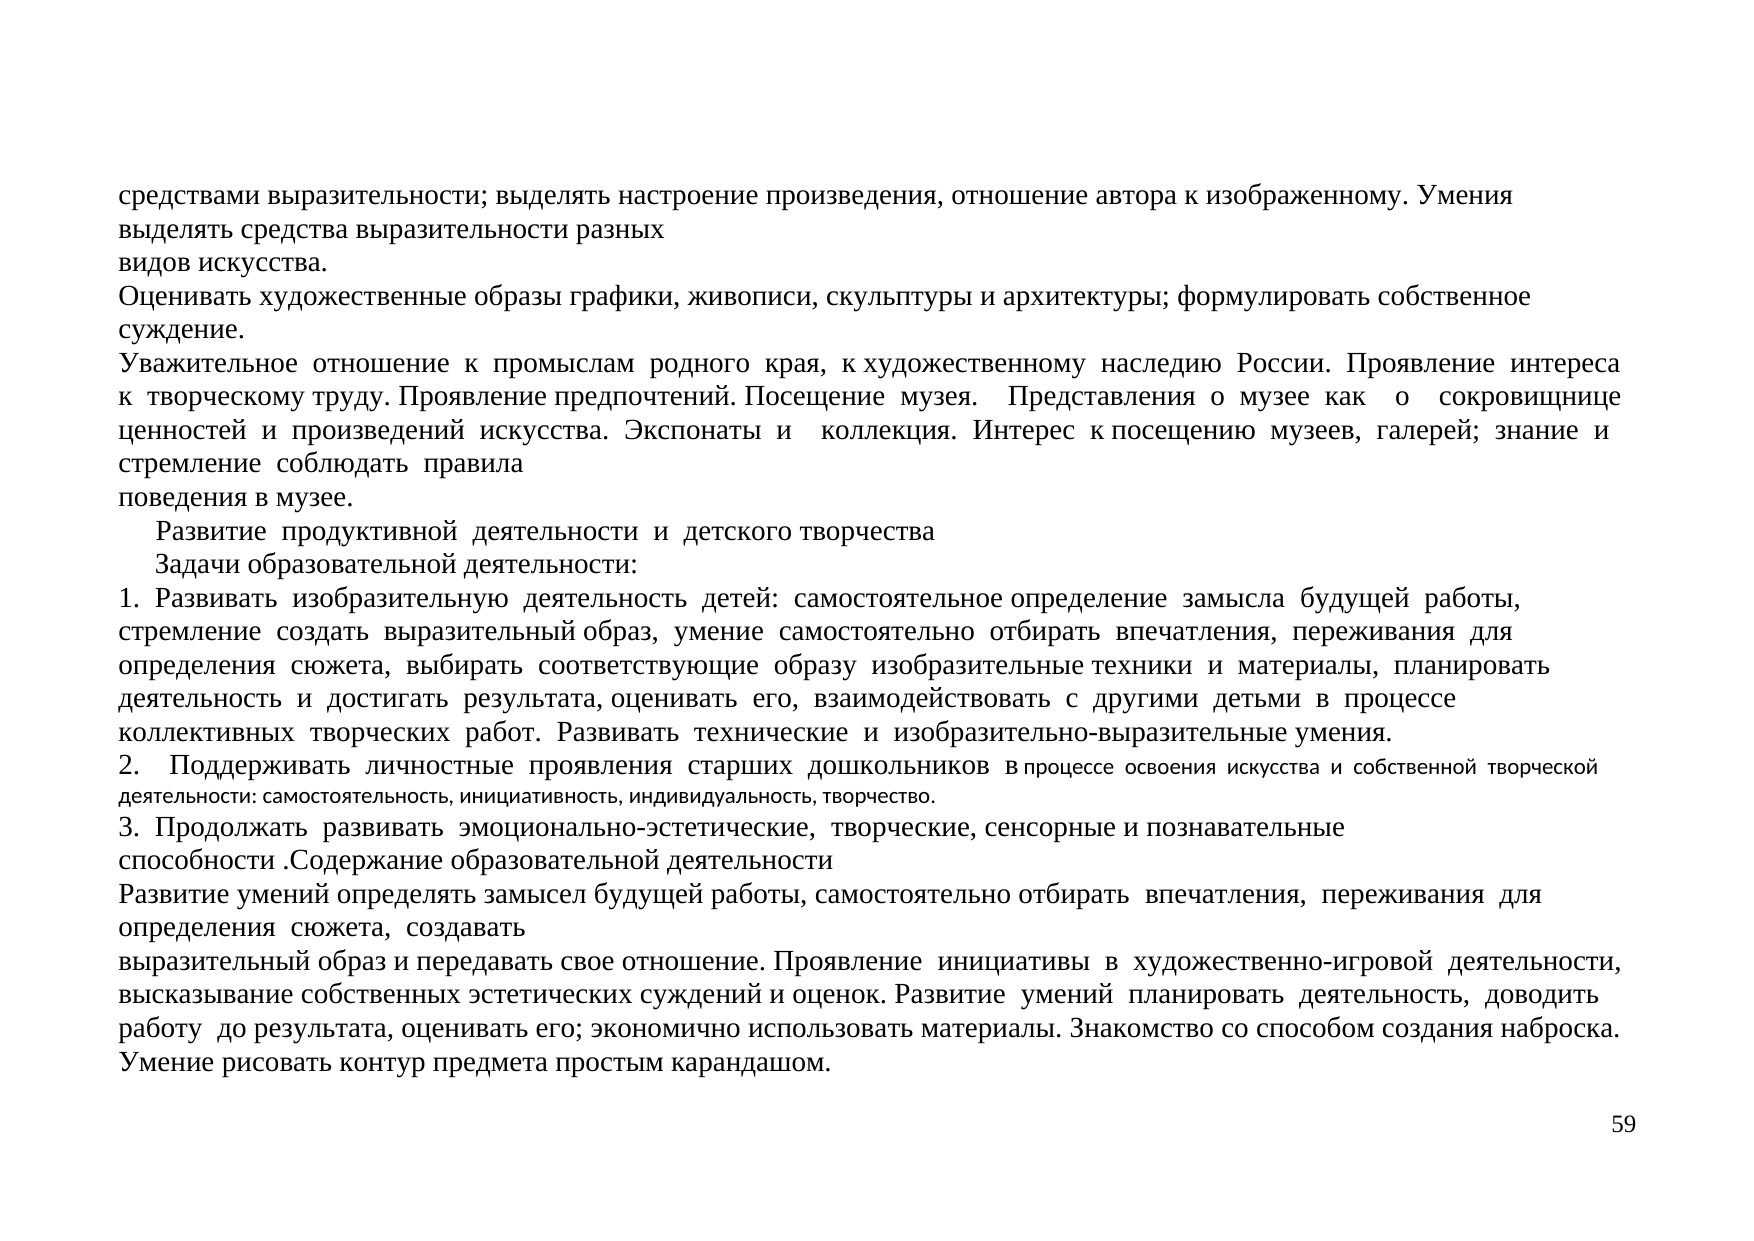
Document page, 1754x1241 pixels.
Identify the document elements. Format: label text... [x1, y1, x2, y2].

text средствами выразительности; выделять настроение произведения, отношение автора к изображенному. Умения выделять средства выразительности разных [118, 177, 1636, 244]
text 2. Поддерживать личностные проявления старших дошкольников в процессе освоения искусства и собственной творческой деятельности: самостоятельность, инициативность, индивидуальность, творчество. [118, 747, 1636, 809]
text Развитие умений определять замысел будущей работы, самостоятельно отбирать впечатления, переживания для определения сюжета, создавать [118, 876, 1636, 943]
text поведения в музее. [118, 479, 1636, 513]
text 3. Продолжать развивать эмоционально-эстетические, творческие, сенсорные и познавательные способности .Содержание образовательной деятельности [118, 809, 1636, 876]
text выразительный образ и передавать свое отношение. Проявление инициативы в художественно-игровой деятельности, высказывание собственных эстетических суждений и оценок. Развитие умений планировать деятельность, доводить работу до результата, оценивать его; экономично использовать материалы. Знакомство со способом создания наброска. Умение рисовать контур предмета простым карандашом. [118, 943, 1636, 1077]
text ⴬ Развитие продуктивной деятельности и детского творчества [118, 513, 1636, 546]
text видов искусства. [118, 244, 1636, 278]
text Оценивать художественные образы графики, живописи, скульптуры и архитектуры; формулировать собственное суждение. [118, 278, 1636, 345]
text Уважительное отношение к промыслам родного края, к художественному наследию России. Проявление интереса к творческому труду. Проявление предпочтений. Посещение музея. Представления о музее как о сокровищнице ценностей и произведений искусства. Экспонаты и коллекция. Интерес к посещению музеев, галерей; знание и стремление соблюдать правила [118, 345, 1636, 479]
text Задачи образовательной деятельности: 1. Развивать изобразительную деятельность детей: самостоятельное определение замысла будущей работы, стремление создать выразительный образ, умение самостоятельно отбирать впечатления, переживания для определения сюжета, выбирать соответствующие образу изобразительные техники и материалы, планировать деятельность и достигать результата, оценивать его, взаимодействовать с другими детьми в процессе коллективных творческих работ. Развивать технические и изобразительно-выразительные умения. [118, 546, 1636, 747]
